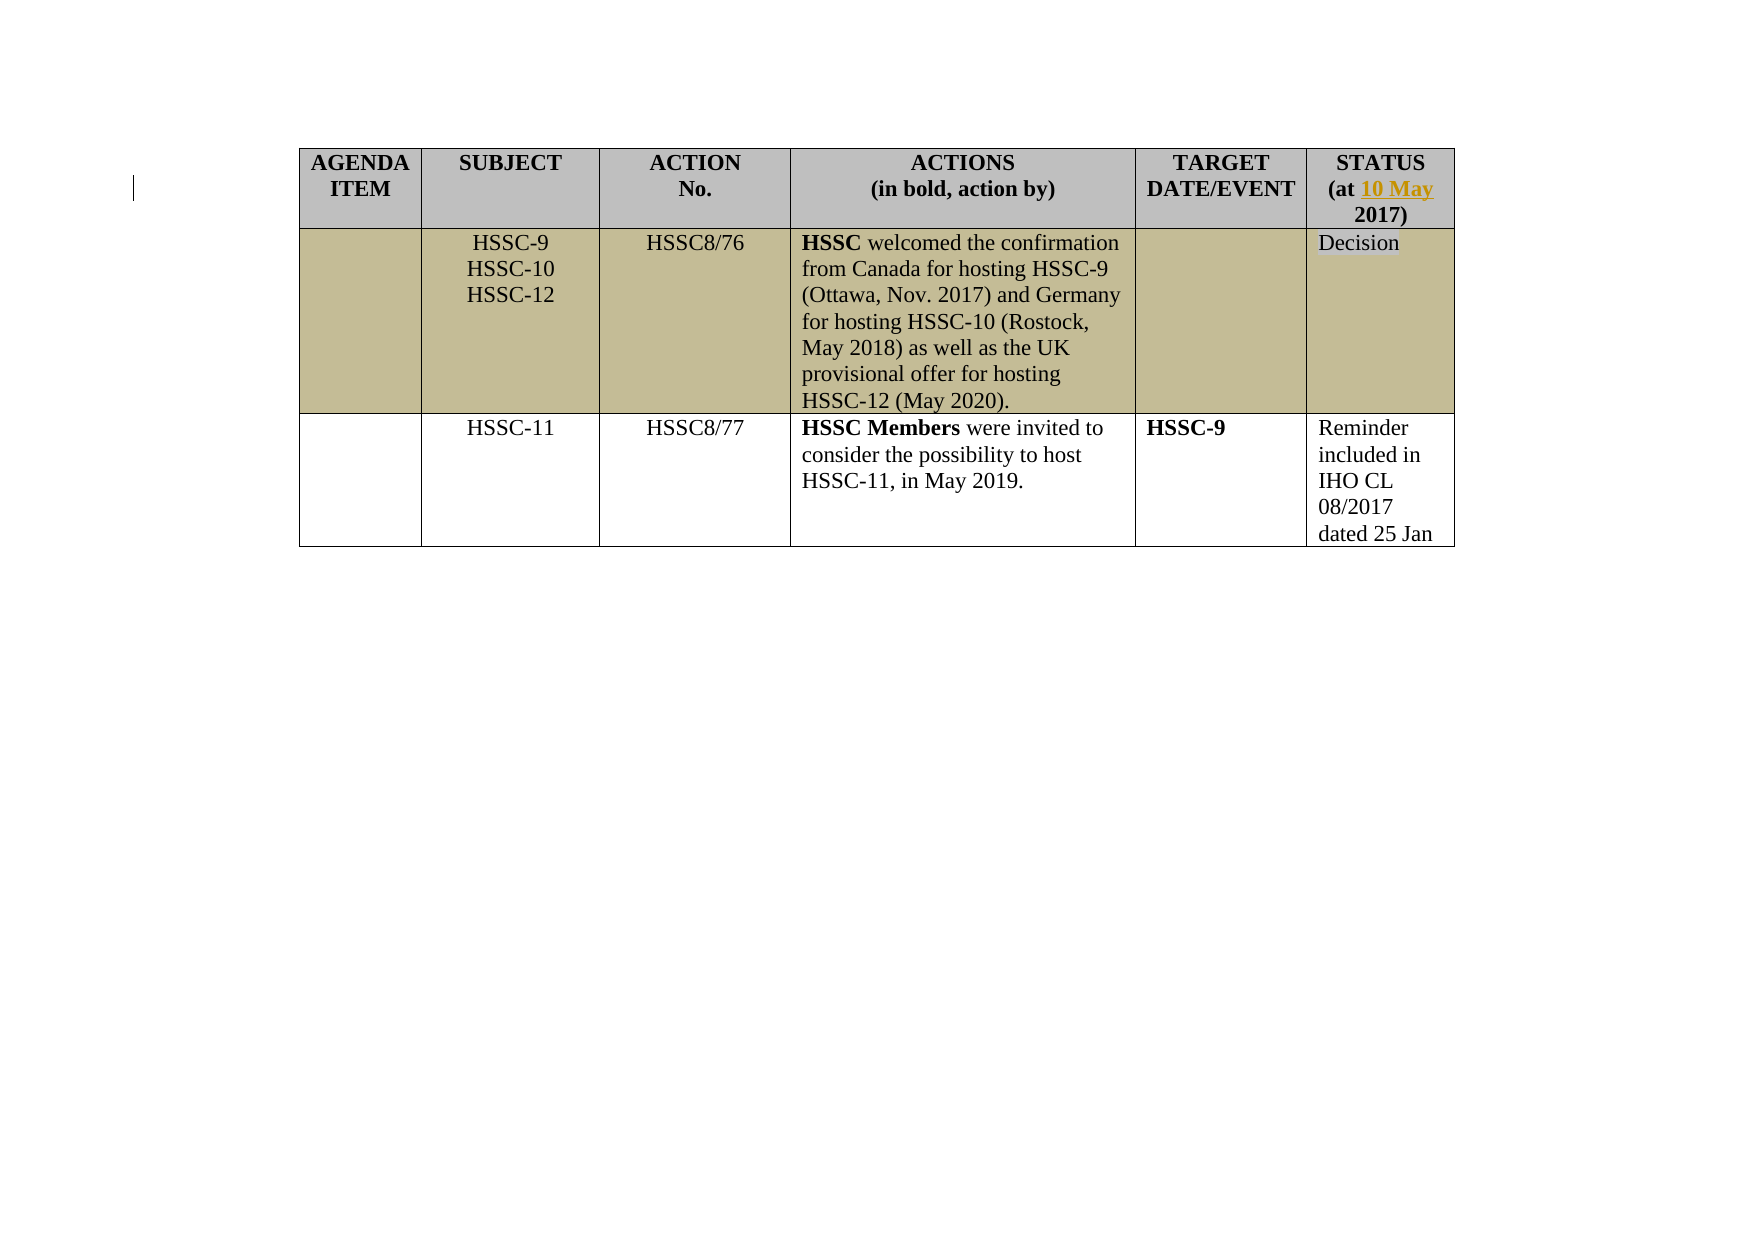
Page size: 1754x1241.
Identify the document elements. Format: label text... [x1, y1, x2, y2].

table_cell HSSC8/76 [600, 229, 790, 413]
table_cell HSSC welcomed the confirmation from Canada for hosting HSSC-9 (Ottawa, Nov. 2017) and Germany for hosting HSSC-10 (Rostock, May 2018) as well as the UK provisional offer for hosting HSSC-12 (May 2020). [791, 229, 1135, 413]
table_header ACTION No. [600, 149, 790, 228]
table_cell [300, 229, 421, 413]
table_header ACTIONS (in bold, action by) [791, 149, 1135, 228]
table_cell HSSC-11 [422, 414, 599, 546]
table_header AGENDA ITEM [300, 149, 421, 228]
table_cell Reminder included in IHO CL 08/2017 dated 25 Jan [1307, 414, 1454, 546]
table_cell HSSC8/77 [600, 414, 790, 546]
table_cell [1136, 229, 1306, 413]
table_cell [300, 414, 421, 546]
table_cell HSSC Members were invited to consider the possibility to host HSSC-11, in May 2019. [791, 414, 1135, 546]
table_cell HSSC-9 HSSC-10 HSSC-12 [422, 229, 599, 413]
table_cell Decision [1307, 229, 1454, 413]
table_cell HSSC-9 [1136, 414, 1306, 546]
table_header STATUS (at 2017) [1307, 149, 1454, 228]
table_header SUBJECT [422, 149, 599, 228]
table_header TARGET DATE/EVENT [1136, 149, 1306, 228]
